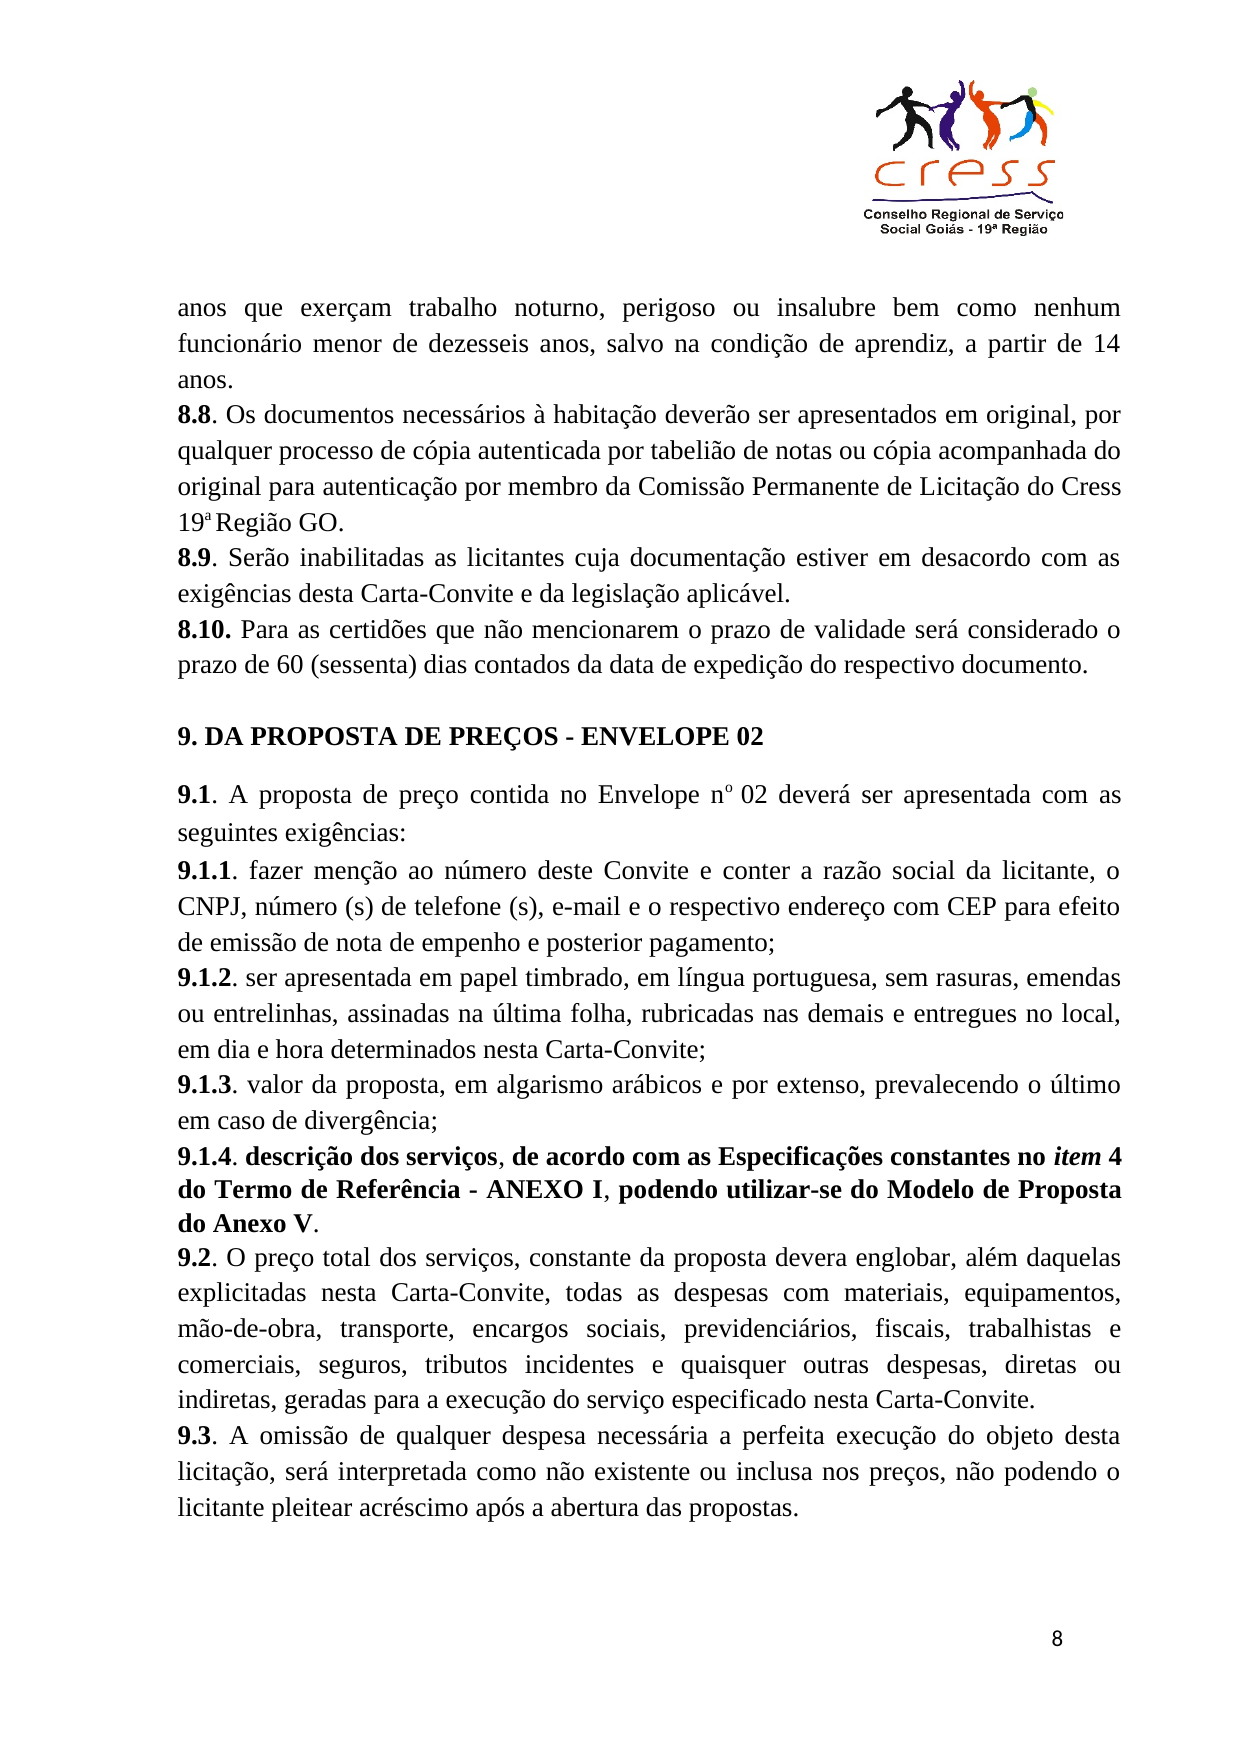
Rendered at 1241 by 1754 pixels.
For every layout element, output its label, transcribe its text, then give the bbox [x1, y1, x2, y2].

text 9.1.1. fazer menção ao número deste Convite e conter a razão social da licitante, o CNPJ, número (s) de telefone (s), e-mail e o respectivo endereço com CEP para efeito de emissão de nota de empenho e posterior pagamento; [177, 854, 1122, 957]
text 9.1.4. descrição dos serviços, de acordo com as Especificações constantes no item 4 do Termo de Referência - ANEXO I, podendo utilizar-se do Modelo de Proposta do Anexo V. [177, 1140, 1122, 1238]
text 9.2. O preço total dos serviços, constante da proposta devera englobar, além daquelas explicitadas nesta Carta-Convite, todas as despesas com materiais, equipamentos, mão-de-obra, transporte, encargos sociais, previdenciários, fiscais, trabalhistas e comerciais, seguros, tributos incidentes e quaisquer outras despesas, diretas ou indiretas, geradas para a execução do serviço especificado nesta Carta-Convite. [177, 1241, 1122, 1415]
text 8.9. Serão inabilitadas as licitantes cuja documentação estiver em desacordo com as exigências desta Carta-Convite e da legislação aplicável. [177, 541, 1122, 608]
text 9.1.3. valor da proposta, em algarismo arábicos e por extenso, prevalecendo o último em caso de divergência; [177, 1069, 1122, 1136]
text 9. DA PROPOSTA DE PREÇOS - ENVELOPE 02 [177, 720, 1122, 751]
text 9.3. A omissão de qualquer despesa necessária a perfeita execução do objeto desta licitação, será interpretada como não existente ou inclusa nos preços, não podendo o licitante pleitear acréscimo após a abertura das propostas. [177, 1419, 1122, 1522]
picture [863, 80, 1064, 236]
text 9.1.2. ser apresentada em papel timbrado, em língua portuguesa, sem rasuras, emendas ou entrelinhas, assinadas na última folha, rubricadas nas demais e entregues no local, em dia e hora determinados nesta Carta-Convite; [177, 961, 1122, 1064]
text 8.10. Para as certidões que não mencionarem o prazo de validade será considerado o prazo de 60 (sessenta) dias contados da data de expedição do respectivo documento. [177, 613, 1122, 680]
text 8.8. Os documentos necessários à habitação deverão ser apresentados em original, por qualquer processo de cópia autenticada por tabelião de notas ou cópia acompanhada do original para autenticação por membro da Comissão Permanente de Licitação do Cress 19a Região GO. [177, 398, 1122, 537]
text 9.1. A proposta de preço contida no Envelope no 02 deverá ser apresentada com as seguintes exigências: [177, 778, 1122, 847]
